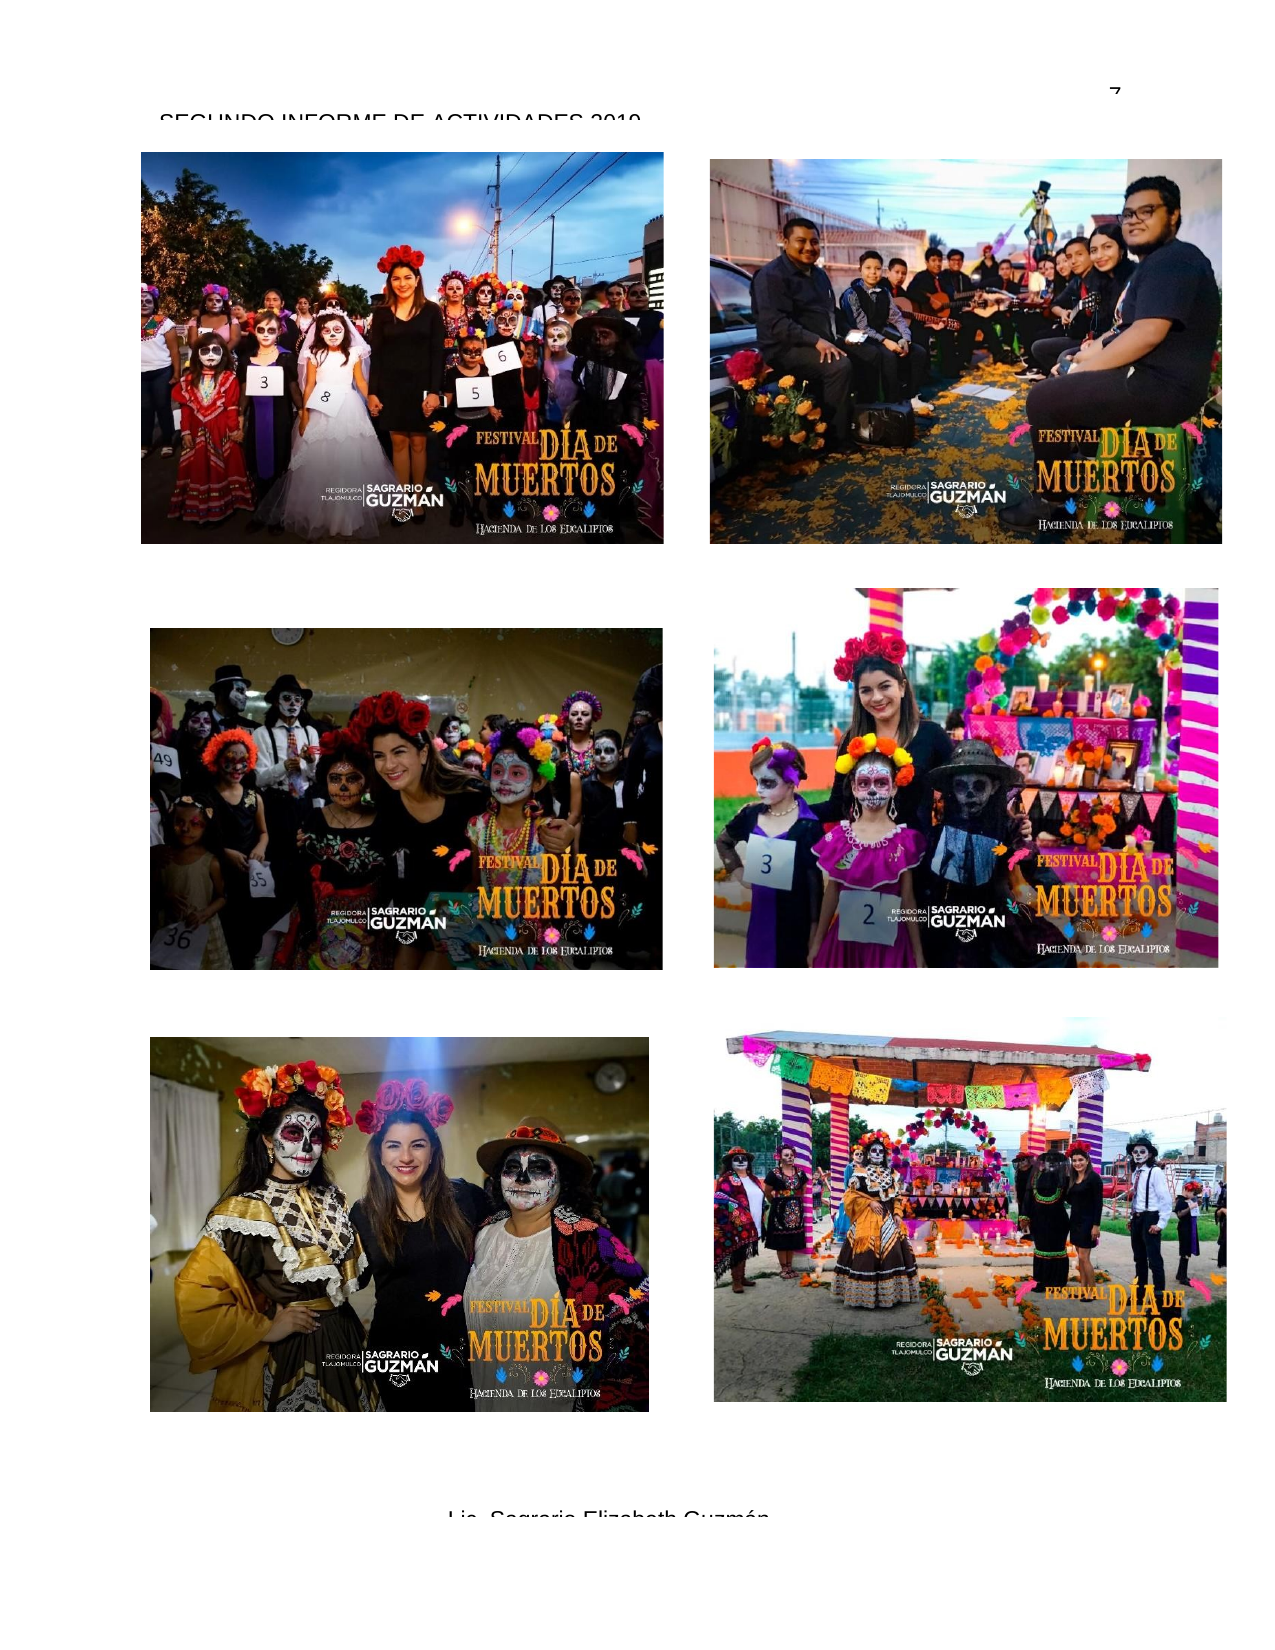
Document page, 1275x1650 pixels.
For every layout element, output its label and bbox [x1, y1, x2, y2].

picture [713, 1017, 1227, 1402]
picture [150, 1037, 649, 1412]
picture [713, 588, 1219, 968]
picture [709, 159, 1223, 544]
picture [141, 152, 664, 544]
picture [150, 628, 663, 970]
